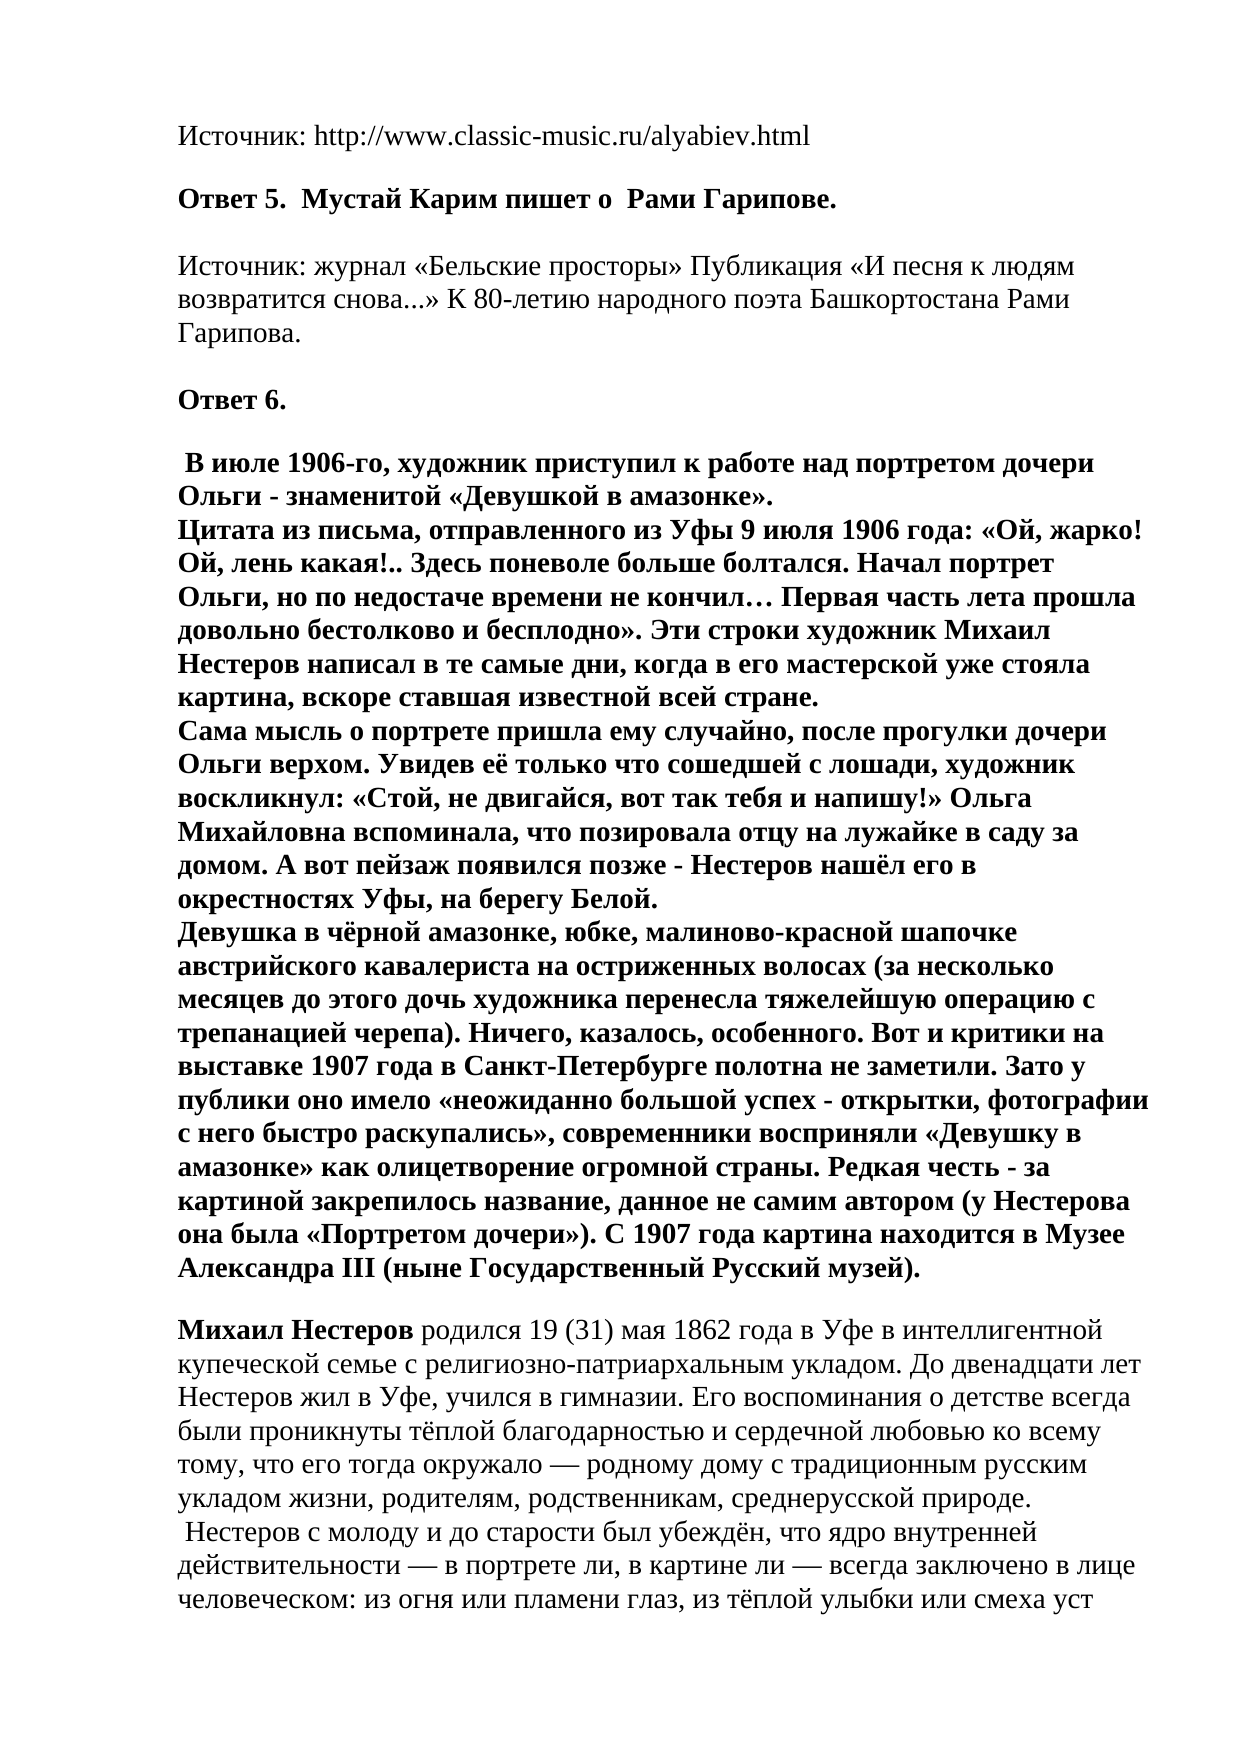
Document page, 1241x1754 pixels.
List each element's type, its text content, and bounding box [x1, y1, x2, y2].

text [177, 1514, 1152, 1614]
text Источник: журнал «Бельские просторы» Публикация «И песня к людям возвратится снова...» К 80-летию народного поэта Башкортостана Рами Гарипова. [177, 248, 1152, 348]
text Ответ 5. Мустай Карим пишет о Рами Гарипове. [177, 181, 1152, 214]
text Источник: http://www.classic-music.ru/alyabiev.html [177, 118, 1152, 152]
text В июле 1906-го, художник приступил к работе над портретом дочери Ольги - знаменитой «Девушкой в амазонке». Цитата из письма, отправленного из Уфы 9 июля 1906 года: «Ой, жарко! Ой, лень какая!.. Здесь поневоле больше болтался. Начал портрет Ольги, но по недостаче времени не кончил… Первая часть лета прошла довольно бестолково и бесплодно». Эти строки художник Михаил Нестеров написал в те самые дни, когда в его мастерской уже стояла картина, вскоре ставшая известной всей стране. Сама мысль о портрете пришла ему случайно, после прогулки дочери Ольги верхом. Увидев её только что сошедшей с лошади, художник воскликнул: «Стой, не двигайся, вот так тебя и напишу!» Ольга Михайловна вспоминала, что позировала отцу на лужайке в саду за домом. А вот пейзаж появился позже - Нестеров нашёл его в окрестностях Уфы, на берегу Белой. Девушка в чёрной амазонке, юбке, малиново-красной шапочке австрийского кавалериста на остриженных волосах (за несколько месяцев до этого дочь художника перенесла тяжелейшую операцию с трепанацией черепа). Ничего, казалось, особенного. Вот и критики на выставке 1907 года в Санкт-Петербурге полотна не заметили. Зато у публики оно имело «неожиданно большой успех - открытки, фотографии с него быстро раскупались», современники восприняли «Девушку в амазонке» как олицетворение огромной страны. Редкая честь - за картиной закрепилось название, данное не самим автором (у Нестерова она была «Портретом дочери»). С 1907 года картина находится в Музее Александра III (ныне Государственный Русский музей). [177, 445, 1152, 1283]
text Ответ 6. [177, 382, 1152, 416]
text Михаил Нестеров родился 19 (31) мая 1862 года в Уфе в интеллигентной купеческой семье с религиозно-патриархальным укладом. До двенадцати лет Нестеров жил в Уфе, учился в гимназии. Его воспоминания о детстве всегда были проникнуты тёплой благодарностью и сердечной любовью ко всему тому, что его тогда окружало — родному дому с традиционным русским укладом жизни, родителям, родственникам, среднерусской природе. [177, 1312, 1152, 1514]
